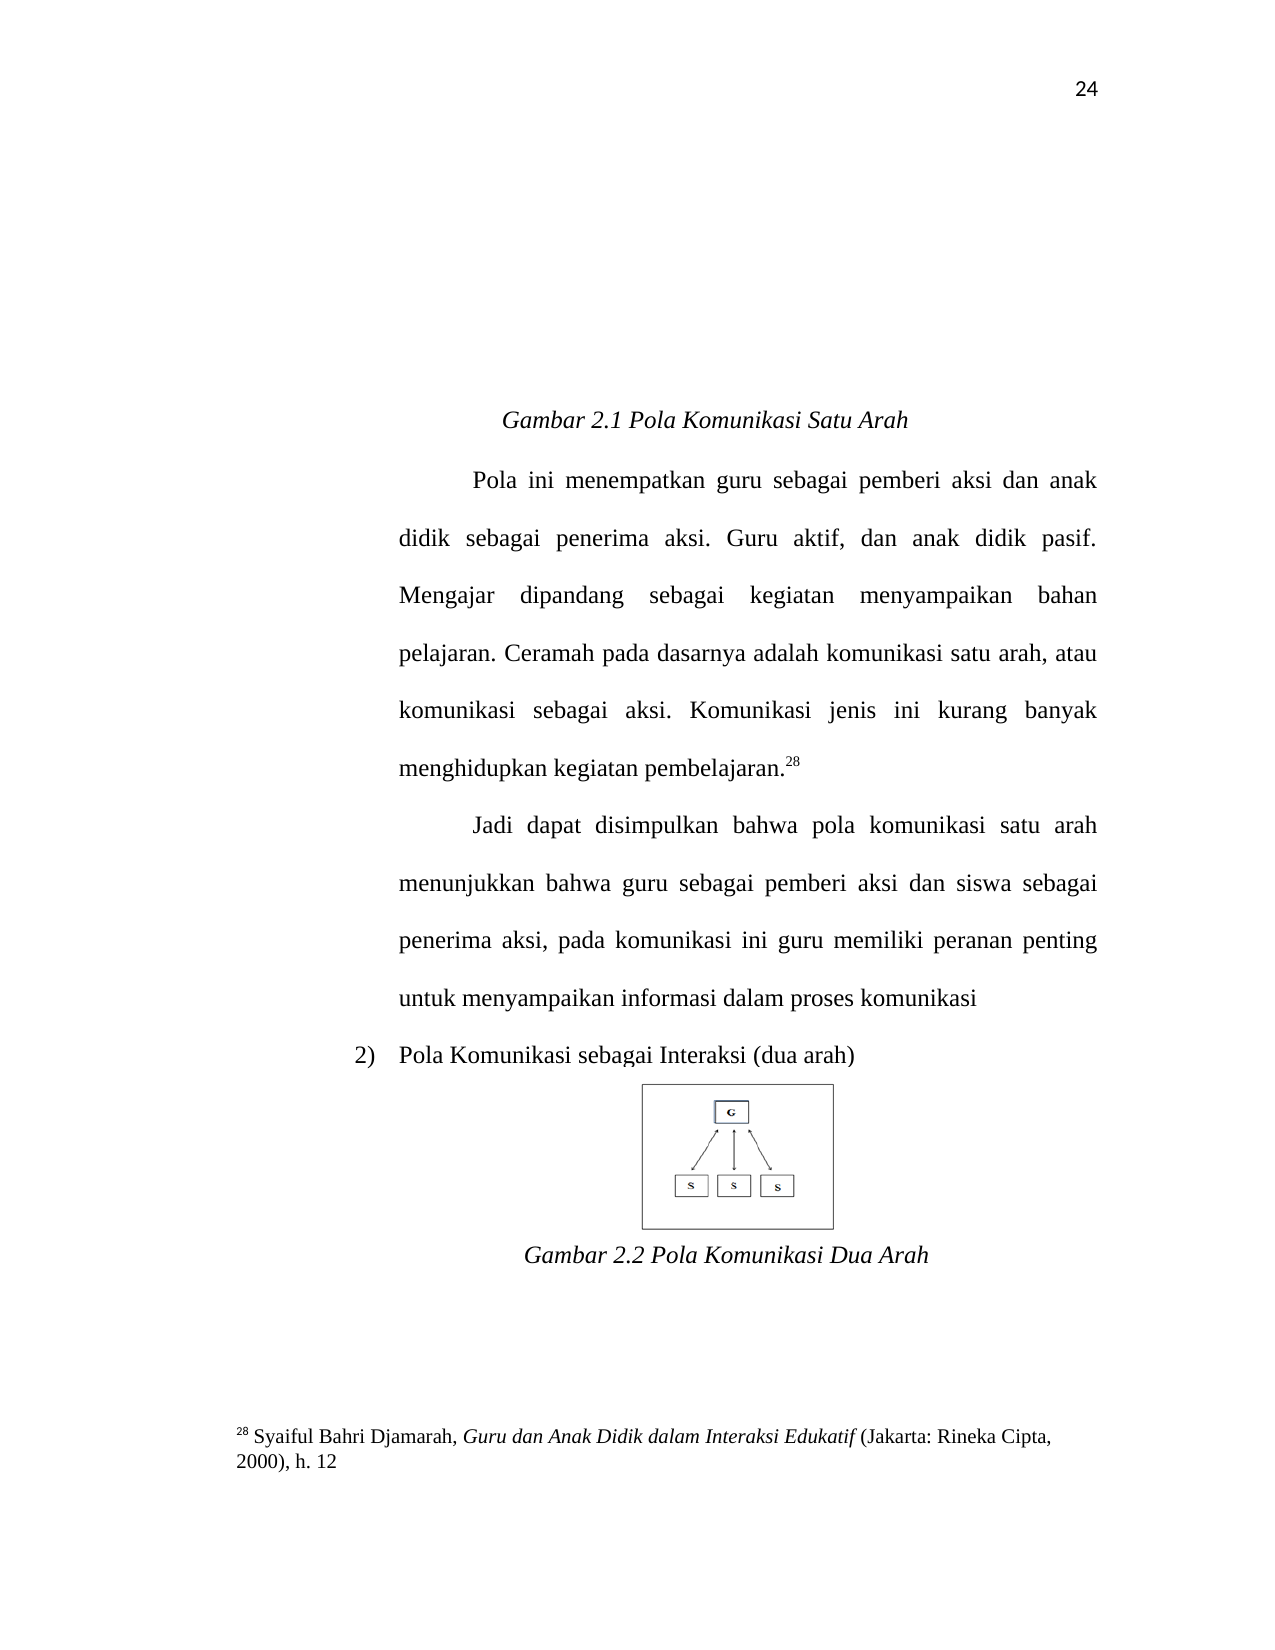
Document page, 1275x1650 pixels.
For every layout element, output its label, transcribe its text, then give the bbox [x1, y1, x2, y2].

list Pola Komunikasi sebagai Interaksi (dua arah) [354, 1041, 1098, 1069]
picture [586, 1067, 905, 1233]
list Pola ini menempatkan guru sebagai pemberi aksi dan anak didik sebagai penerima aksi. Guru aktif, dan anak didik pasif. Mengajar dipandang sebagai kegiatan menyampaikan bahan pelajaran. Ceramah pada dasarnya adalah komunikasi satu arah, atau komunikasi sebagai aksi. Komunikasi jenis ini kurang banyak menghidupkan kegiatan pembelajaran. [399, 466, 1098, 782]
list Jadi dapat disimpulkan bahwa pola komunikasi satu arah menunjukkan bahwa guru sebagai pemberi aksi dan siswa sebagai penerima aksi, pada komunikasi ini guru memiliki peranan penting untuk menyampaikan informasi dalam proses komunikasi [399, 811, 1098, 1012]
